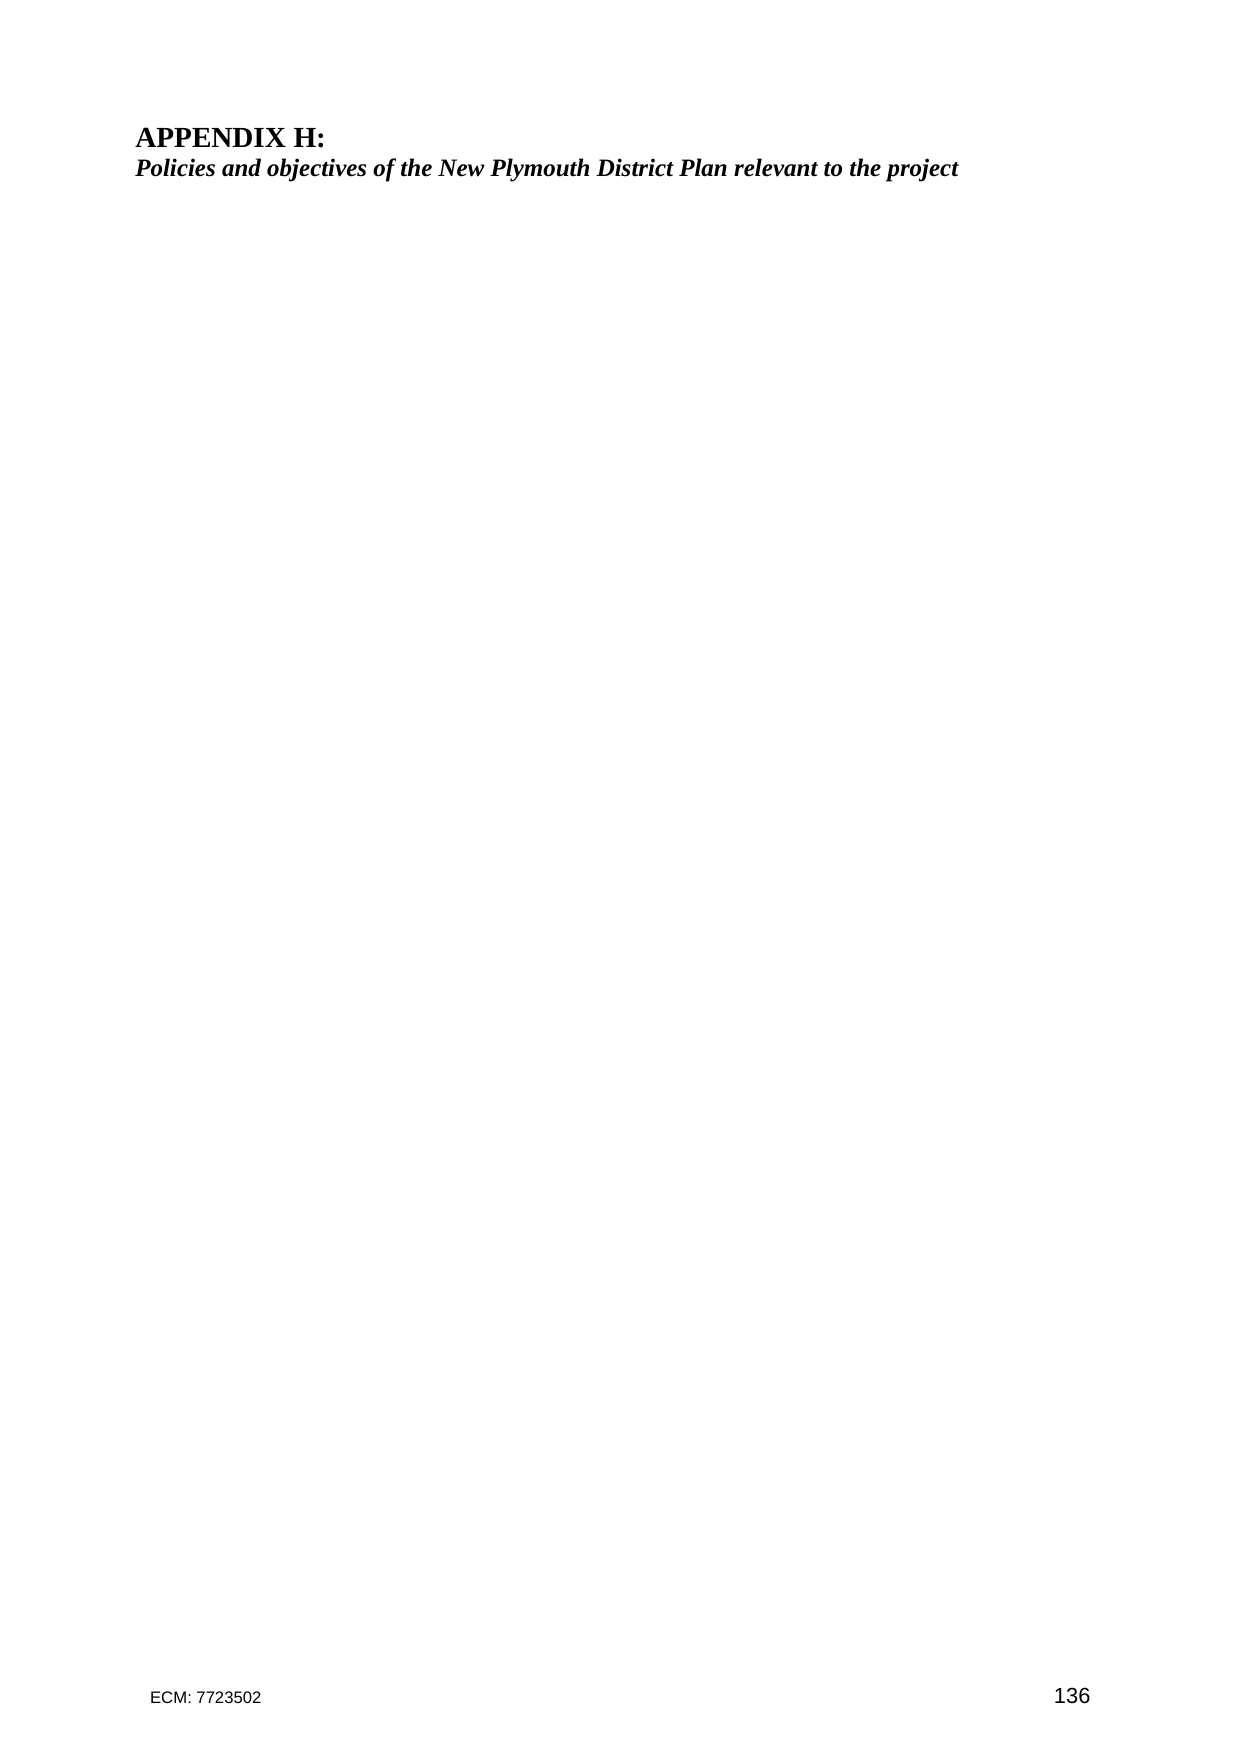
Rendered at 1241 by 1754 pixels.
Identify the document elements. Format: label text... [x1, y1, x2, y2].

subtitle APPENDIX H: [135, 120, 1090, 153]
subtitle Policies and objectives of the New Plymouth District Plan relevant to the project [135, 153, 1090, 182]
